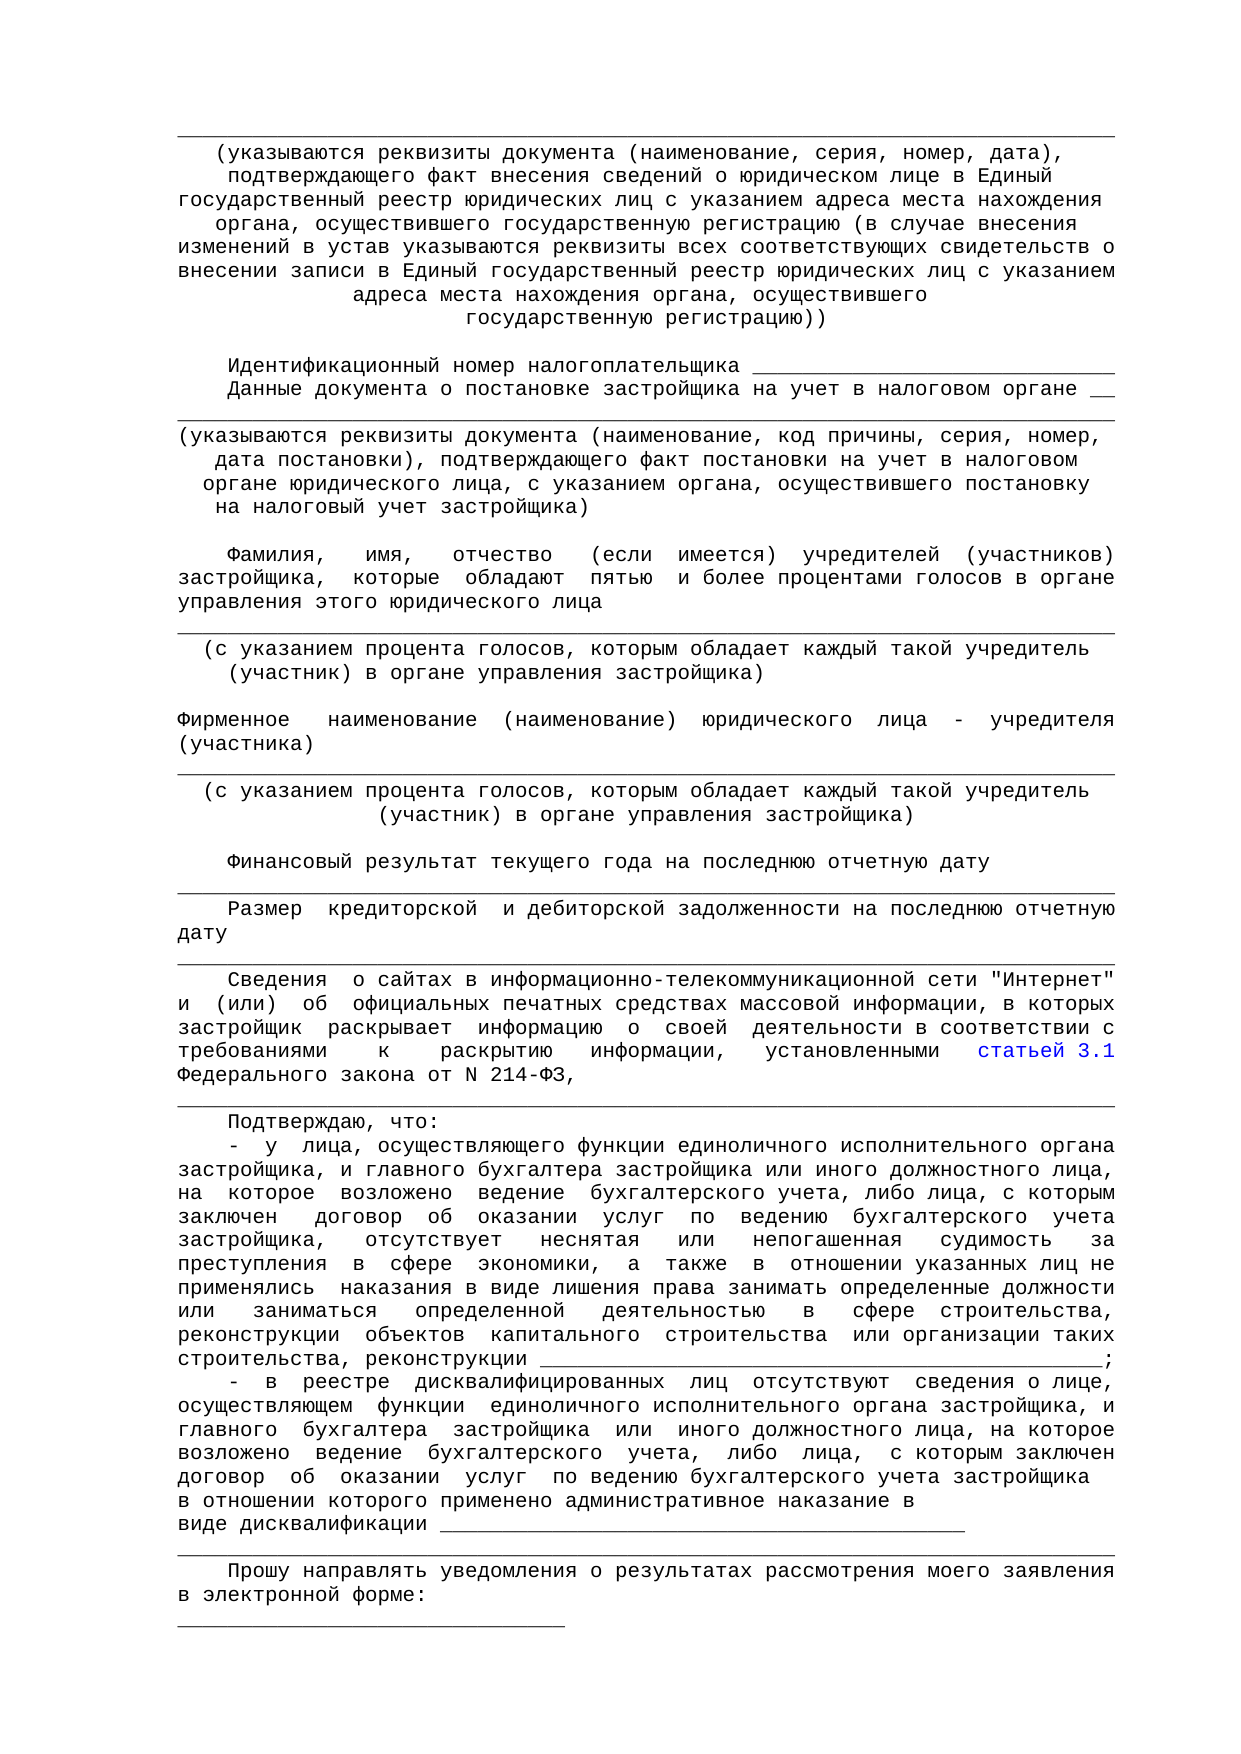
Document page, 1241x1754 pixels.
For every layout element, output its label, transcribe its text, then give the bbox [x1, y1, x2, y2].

text осуществляющем функции единоличного исполнительного органа застройщика, и [177, 1395, 1152, 1419]
text ___________________________________________________________________________ [177, 1537, 1152, 1561]
text (указываются реквизиты документа (наименование, код причины, серия, номер, [177, 426, 1152, 449]
text реконструкции объектов капитального строительства или организации таких [177, 1324, 1152, 1348]
text застройщика, и главного бухгалтера застройщика или иного должностного лица, [177, 1158, 1152, 1182]
text ___________________________________________________________________________ [177, 1088, 1152, 1111]
text в отношении которого применено административное наказание в [177, 1489, 1152, 1513]
text ___________________________________________________________________________ [177, 402, 1152, 426]
text управления этого юридического лица [177, 591, 1152, 615]
text Подтверждаю, что: [177, 1111, 1152, 1135]
text или заниматься определенной деятельностью в сфере строительства, [177, 1300, 1152, 1324]
text (указываются реквизиты документа (наименование, серия, номер, дата), [177, 142, 1152, 165]
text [177, 118, 1152, 142]
text Размер кредиторской и дебиторской задолженности на последнюю отчетную [177, 898, 1152, 922]
text органа, осуществившего государственную регистрацию (в случае внесения [177, 213, 1152, 236]
text Фамилия, имя, отчество (если имеется) учредителей (участников) [177, 544, 1152, 567]
text Федерального закона от N 214-ФЗ, [177, 1064, 1152, 1088]
text ___________________________________________________________________________ [177, 946, 1152, 969]
text возложено ведение бухгалтерского учета, либо лица, с которым заключен [177, 1442, 1152, 1466]
text адреса места нахождения органа, осуществившего [177, 284, 1152, 307]
text ___________________________________________________________________________ [177, 875, 1152, 898]
text (участник) в органе управления застройщика) [177, 662, 1152, 686]
text Данные документа о постановке застройщика на учет в налоговом органе __ [177, 378, 1152, 402]
text государственную регистрацию)) [177, 307, 1152, 331]
text договор об оказании услуг по ведению бухгалтерского учета застройщика [177, 1466, 1152, 1489]
text виде дисквалификации __________________________________________ [177, 1513, 1152, 1537]
text дату [177, 922, 1152, 946]
text заключен договор об оказании услуг по ведению бухгалтерского учета [177, 1206, 1152, 1229]
text изменений в устав указываются реквизиты всех соответствующих свидетельств о [177, 236, 1152, 260]
text Финансовый результат текущего года на последнюю отчетную дату [177, 851, 1152, 875]
text Прошу направлять уведомления о результатах рассмотрения моего заявления [177, 1561, 1152, 1584]
text - в реестре дисквалифицированных лиц отсутствуют сведения о лице, [177, 1371, 1152, 1395]
text (с указанием процента голосов, которым обладает каждый такой учредитель [177, 638, 1152, 662]
text застройщика, отсутствует неснятая или непогашенная судимость за [177, 1229, 1152, 1253]
text - у лица, осуществляющего функции единоличного исполнительного органа [177, 1135, 1152, 1158]
text на налоговый учет застройщика) [177, 496, 1152, 520]
text Сведения о сайтах в информационно-телекоммуникационной сети "Интернет" [177, 969, 1152, 993]
text ___________________________________________________________________________ [177, 757, 1152, 780]
text строительства, реконструкции _____________________________________________; [177, 1348, 1152, 1371]
text (с указанием процента голосов, которым обладает каждый такой учредитель [177, 780, 1152, 804]
text главного бухгалтера застройщика или иного должностного лица, на которое [177, 1419, 1152, 1442]
text внесении записи в Единый государственный реестр юридических лиц с указанием [177, 260, 1152, 284]
text в электронной форме: [177, 1584, 1152, 1608]
text дата постановки), подтверждающего факт постановки на учет в налоговом [177, 449, 1152, 473]
text _______________________________ [177, 1608, 1152, 1631]
text преступления в сфере экономики, а также в отношении указанных лиц не [177, 1253, 1152, 1277]
text государственный реестр юридических лиц с указанием адреса места нахождения [177, 189, 1152, 213]
text и (или) об официальных печатных средствах массовой информации, в которых [177, 993, 1152, 1017]
text (участника) [177, 733, 1152, 757]
text применялись наказания в виде лишения права занимать определенные должности [177, 1277, 1152, 1300]
text на которое возложено ведение бухгалтерского учета, либо лица, с которым [177, 1182, 1152, 1206]
text подтверждающего факт внесения сведений о юридическом лице в Единый [177, 165, 1152, 189]
text (участник) в органе управления застройщика) [177, 804, 1152, 827]
text застройщик раскрывает информацию о своей деятельности в соответствии с [177, 1017, 1152, 1040]
text требованиями к раскрытию информации, установленными статьей 3.1 [177, 1040, 1152, 1064]
text ___________________________________________________________________________ [177, 615, 1152, 638]
text органе юридического лица, с указанием органа, осуществившего постановку [177, 473, 1152, 496]
text Фирменное наименование (наименование) юридического лица - учредителя [177, 709, 1152, 733]
text Идентификационный номер налогоплательщика _____________________________ [177, 354, 1152, 378]
text застройщика, которые обладают пятью и более процентами голосов в органе [177, 567, 1152, 591]
